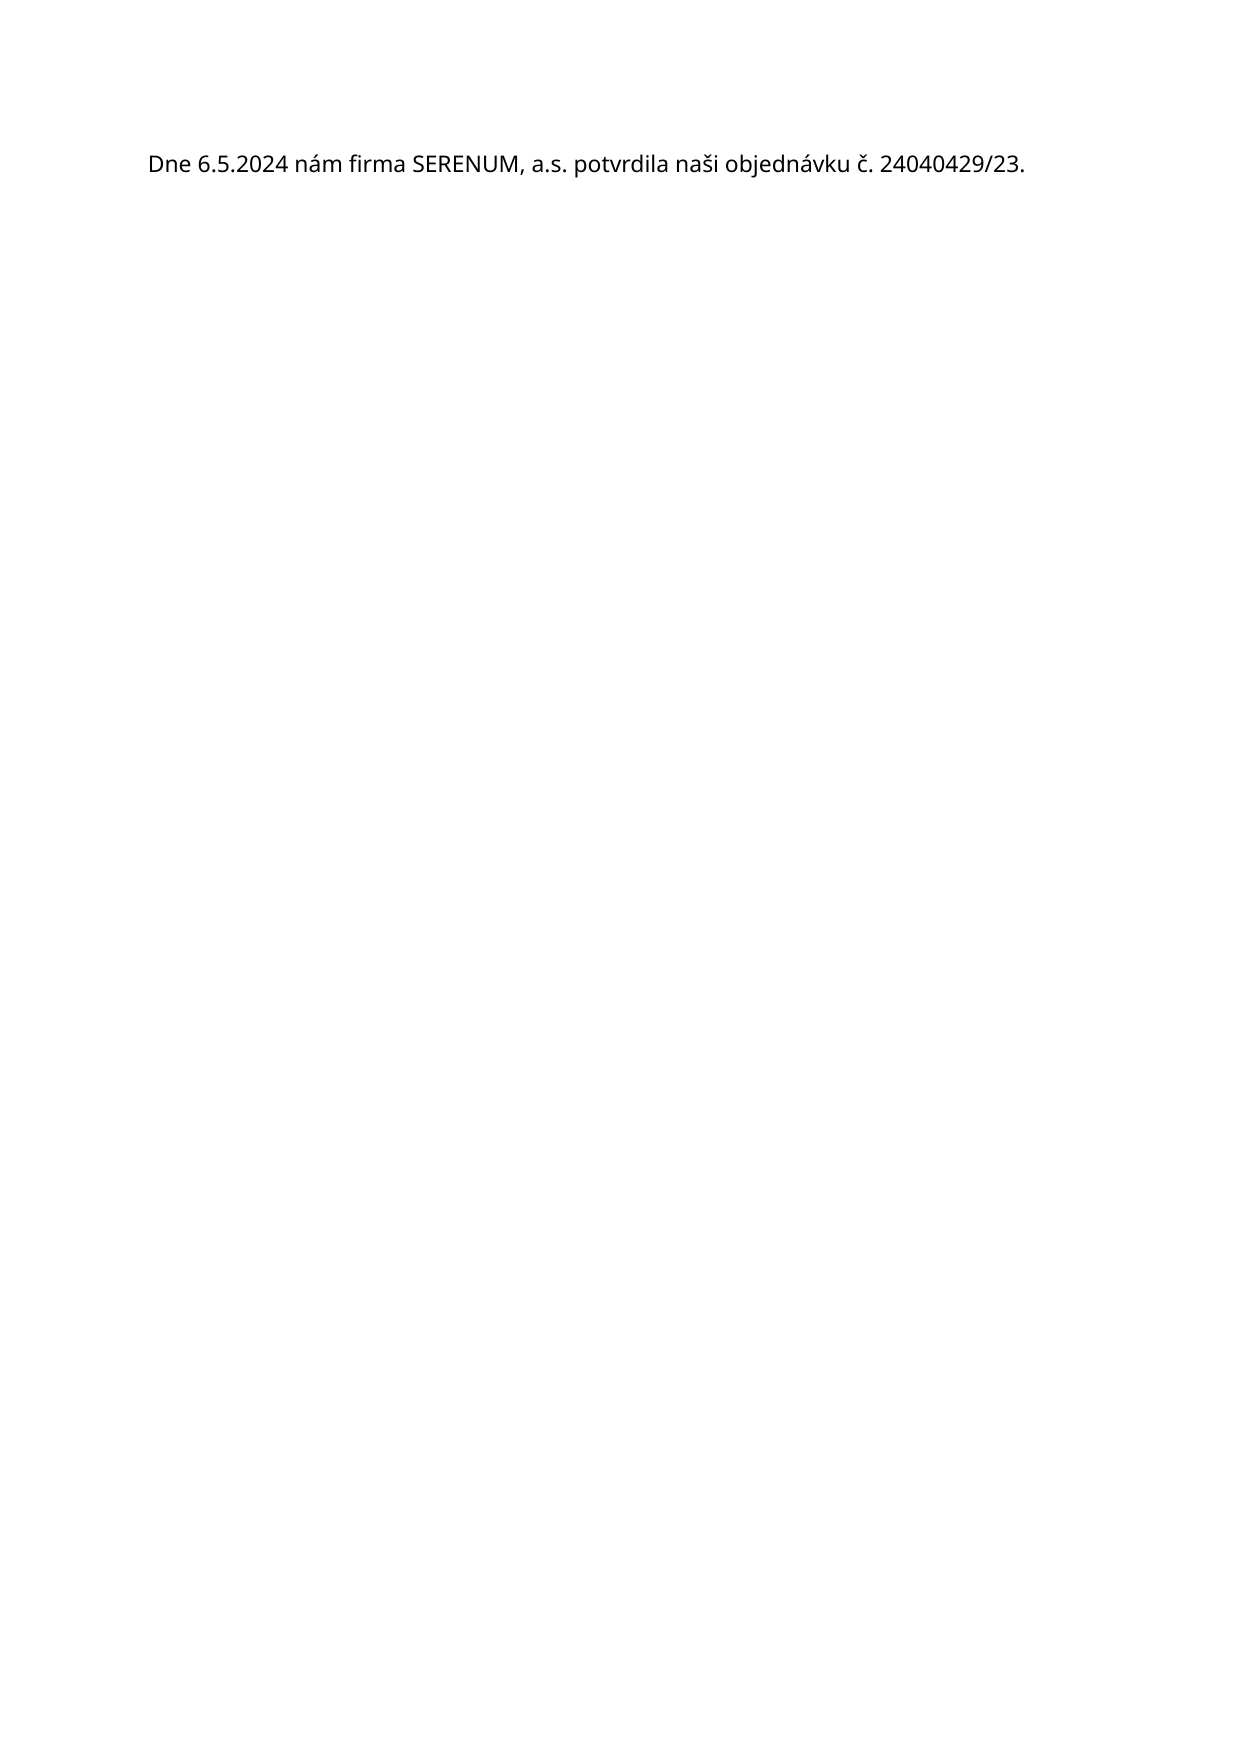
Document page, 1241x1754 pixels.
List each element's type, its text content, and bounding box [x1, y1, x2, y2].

text Dne 6.5.2024 nám firma SERENUM, a.s. potvrdila naši objednávku č. 24040429/23. [148, 148, 1093, 179]
